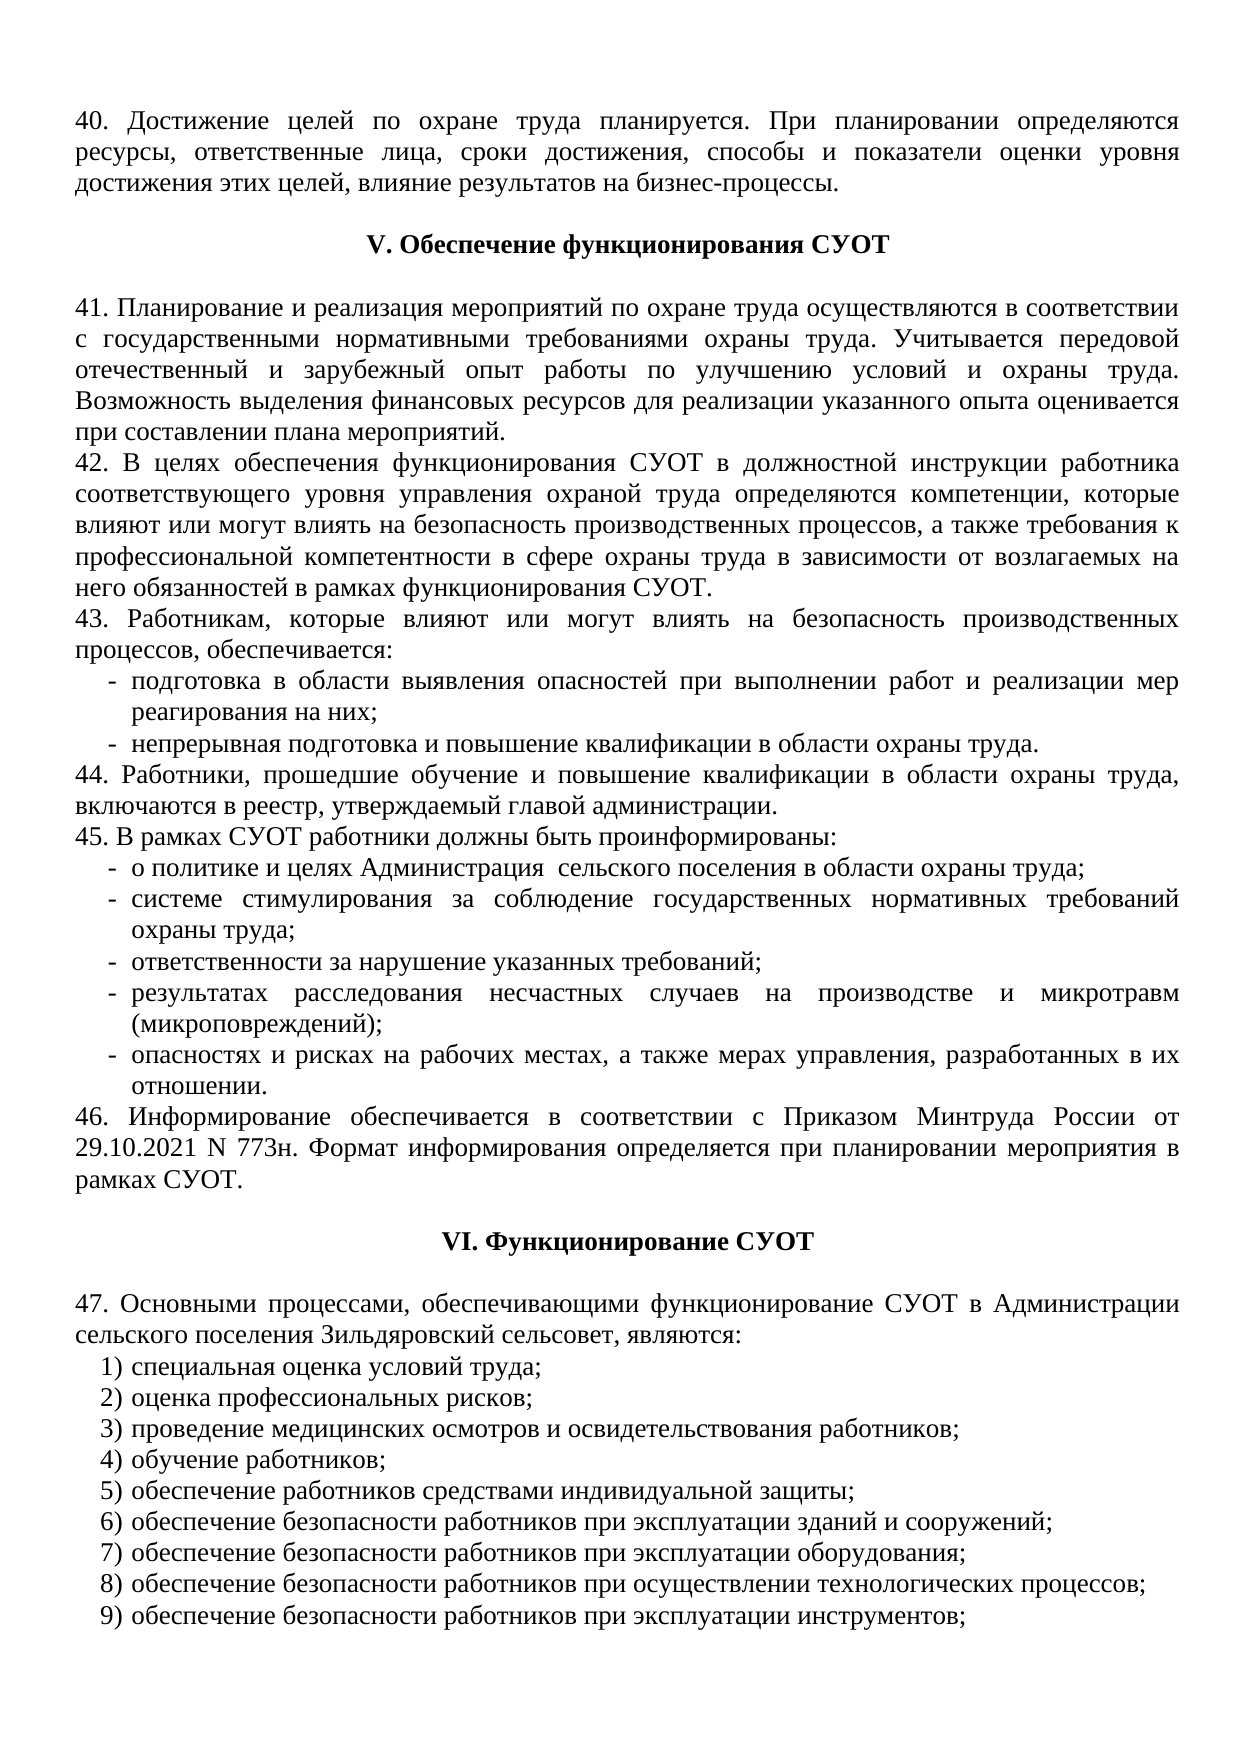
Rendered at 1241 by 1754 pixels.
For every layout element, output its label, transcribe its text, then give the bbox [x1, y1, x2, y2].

text - ответственности за нарушение указанных требований; [108, 945, 1181, 976]
text 41. Планирование и реализация мероприятий по охране труда осуществляются в соответствии с государственными нормативными требованиями охраны труда. Учитывается передовой отечественный и зарубежный опыт работы по улучшению условий и охраны труда. Возможность выделения финансовых ресурсов для реализации указанного опыта оценивается при составлении плана мероприятий. [75, 291, 1181, 446]
text 42. В целях обеспечения функционирования СУОТ в должностной инструкции работника соответствующего уровня управления охраной труда определяются компетенции, которые влияют или могут влиять на безопасность производственных процессов, а также требования к профессиональной компетентности в сфере охраны труда в зависимости от возлагаемых на него обязанностей в рамках функционирования СУОТ. [75, 446, 1181, 602]
text 8) обеспечение безопасности работников при осуществлении технологических процессов; [100, 1568, 1181, 1599]
text 44. Работники, прошедшие обучение и повышение квалификации в области охраны труда, включаются в реестр, утверждаемый главой администрации. [75, 758, 1181, 820]
text 6) обеспечение безопасности работников при эксплуатации зданий и сооружений; [100, 1505, 1181, 1536]
text 2) оценка профессиональных рисков; [100, 1381, 1181, 1412]
text - результатах расследования несчастных случаев на производстве и микротравм (микроповреждений); [108, 976, 1181, 1038]
text 1) специальная оценка условий труда; [100, 1349, 1181, 1381]
text 43. Работникам, которые влияют или могут влиять на безопасность производственных процессов, обеспечивается: [75, 602, 1181, 664]
text - системе стимулирования за соблюдение государственных нормативных требований охраны труда; [108, 882, 1181, 945]
text V. Обеспечение функционирования СУОТ [75, 228, 1181, 259]
text - непрерывная подготовка и повышение квалификации в области охраны труда. [108, 727, 1181, 758]
text 45. В рамках СУОТ работники должны быть проинформированы: [75, 820, 1181, 851]
text - опасностях и рисках на рабочих местах, а также мерах управления, разработанных в их отношении. [108, 1038, 1181, 1100]
text 3) проведение медицинских осмотров и освидетельствования работников; [100, 1412, 1181, 1443]
text 7) обеспечение безопасности работников при эксплуатации оборудования; [100, 1536, 1181, 1568]
text 5) обеспечение работников средствами индивидуальной защиты; [100, 1474, 1181, 1505]
text 4) обучение работников; [100, 1443, 1181, 1474]
text 40. Достижение целей по охране труда планируется. При планировании определяются ресурсы, ответственные лица, сроки достижения, способы и показатели оценки уровня достижения этих целей, влияние результатов на бизнес-процессы. [75, 104, 1181, 197]
text VI. Функционирование СУОТ [75, 1225, 1181, 1256]
text 47. Основными процессами, обеспечивающими функционирование СУОТ в Администрации сельского поселения Зильдяровский сельсовет, являются: [75, 1287, 1181, 1349]
text 46. Информирование обеспечивается в соответствии с Приказом Минтруда России от 29.10.2021 N 773н. Формат информирования определяется при планировании мероприятия в рамках СУОТ. [75, 1100, 1181, 1194]
text 9) обеспечение безопасности работников при эксплуатации инструментов; [100, 1599, 1181, 1630]
text - о политике и целях Администрация сельского поселения в области охраны труда; [108, 851, 1181, 882]
text - подготовка в области выявления опасностей при выполнении работ и реализации мер реагирования на них; [108, 664, 1181, 727]
